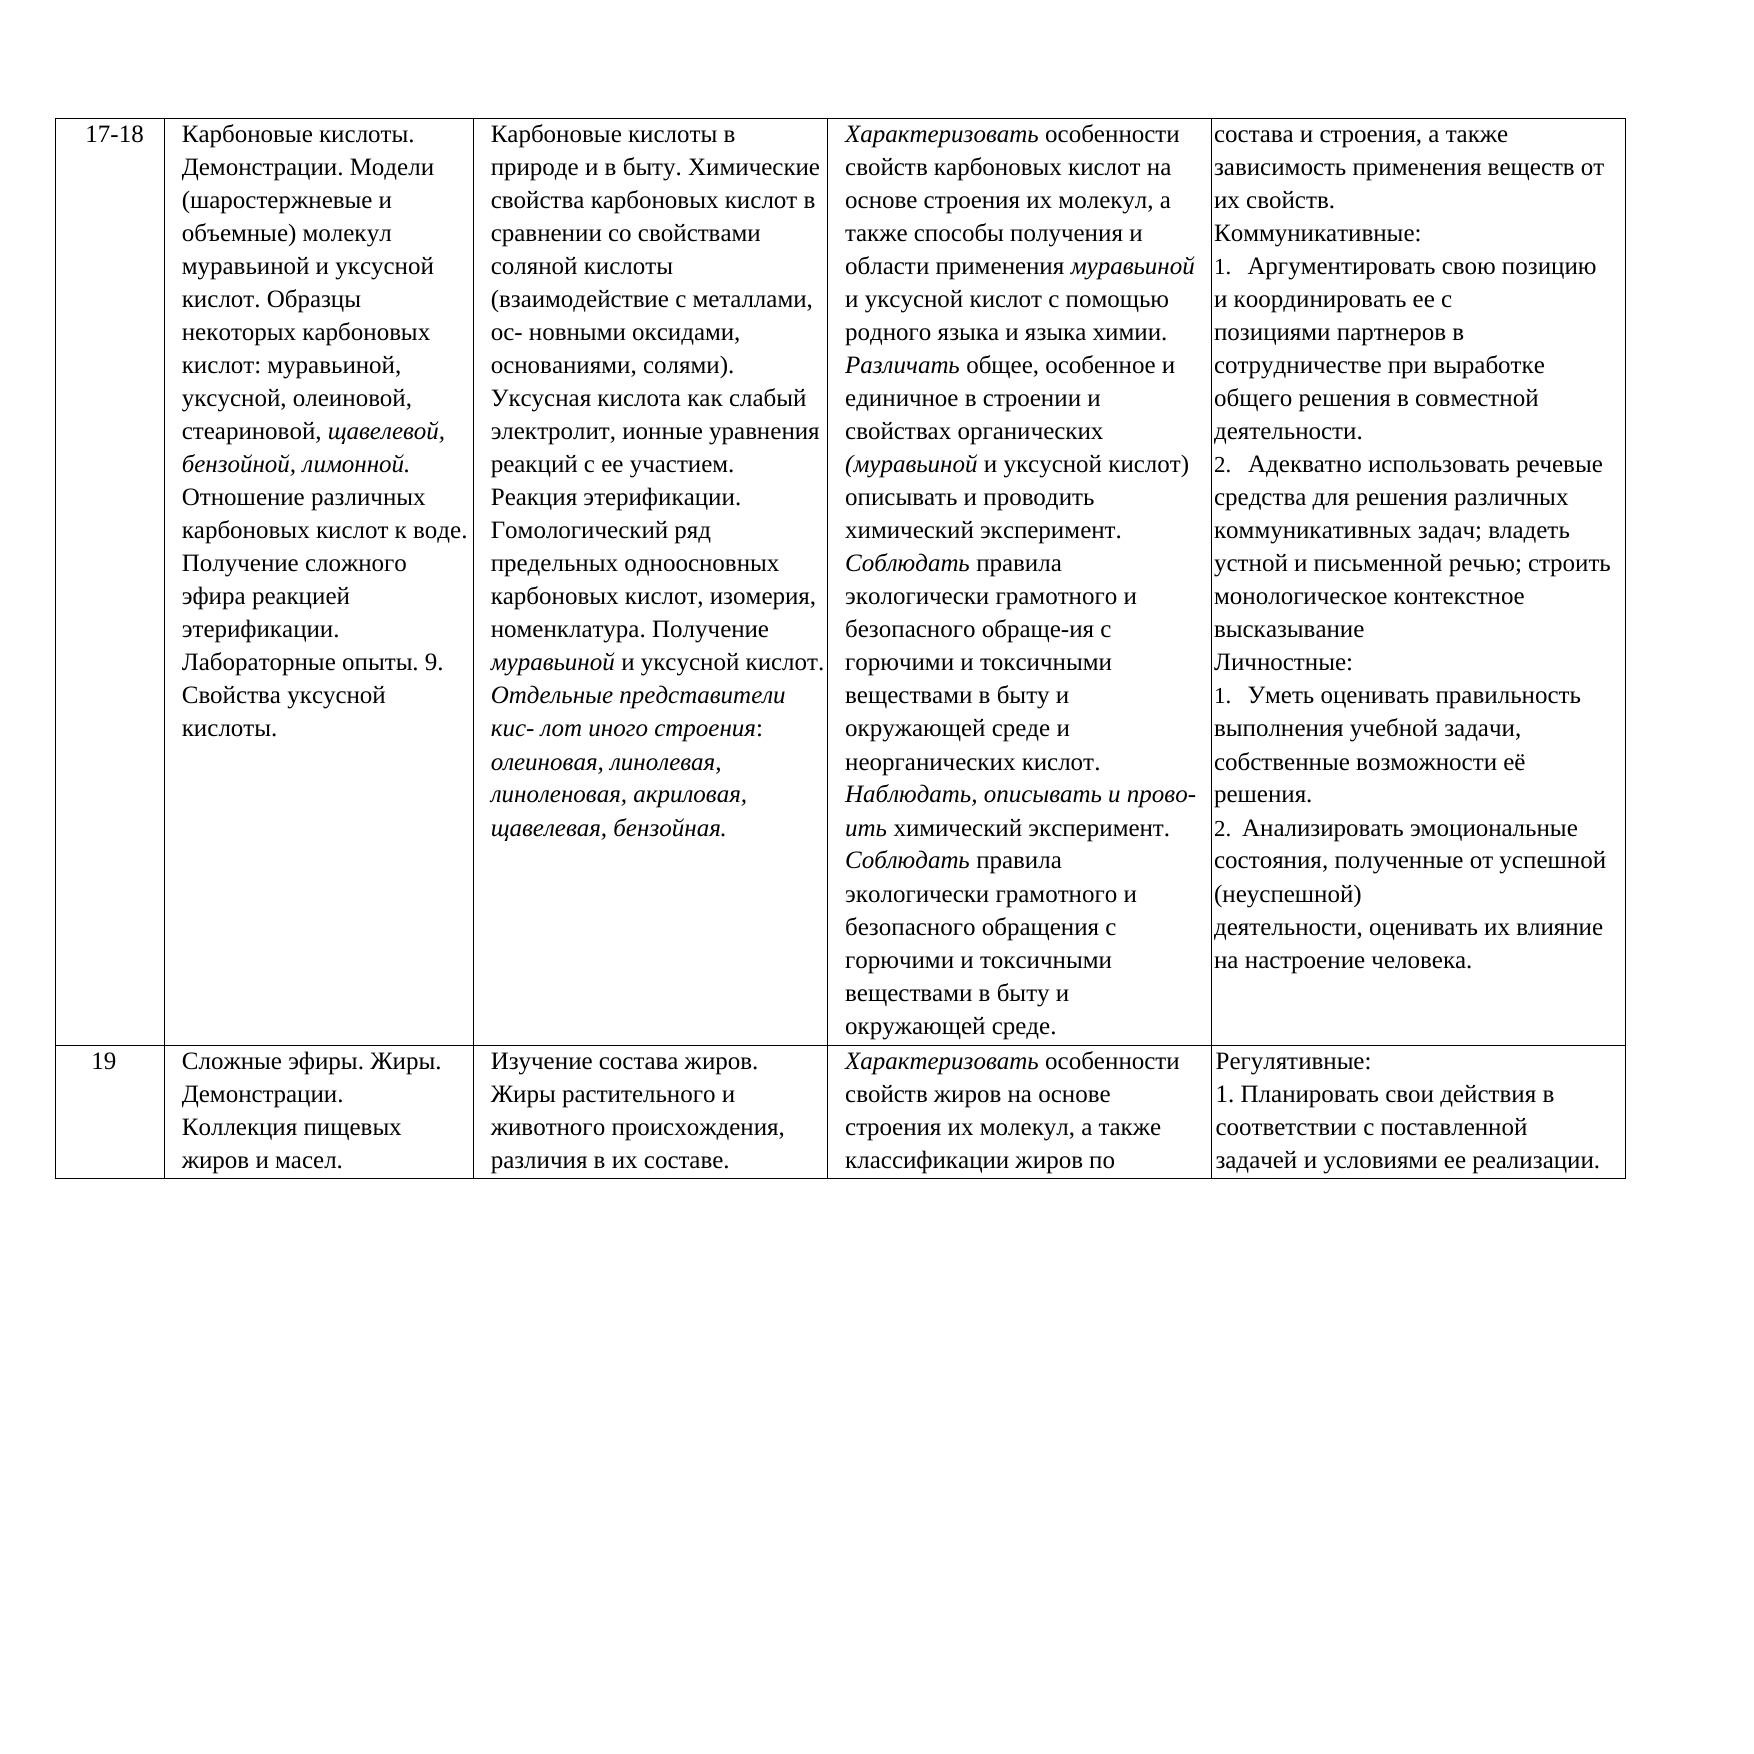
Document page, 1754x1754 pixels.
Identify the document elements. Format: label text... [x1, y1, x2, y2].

table_cell Изучение состава жиров. Жиры растительного и животного происхождения, различия в их составе. [474, 1046, 827, 1178]
table_cell 19 [56, 1046, 164, 1178]
table_cell Регулятивные: 1. Планировать свои действия в соответствии с поставленной задачей и условиями ее реализации. [1212, 1046, 1625, 1178]
table_cell Характеризовать особенности свойств карбоновых кислот на основе строения их молекул, а также способы получения и области применения муравьиной и уксусной кислот с помощью родного языка и языка химии. Различать общее, особенное и единичное в строении и свойствах органических (муравьиной и уксусной кислот) описывать и проводить химический эксперимент. Соблюдать правила экологически грамотного и безопасного обраще-ия с горючими и токсичными веществами в быту и окружающей среде и неорганических кислот. Наблюдать, описывать и прово- ить химический эксперимент. Соблюдать правила экологически грамотного и безопасного обращения с горючими и токсичными веществами в быту и окружающей среде. [828, 119, 1211, 1045]
table_cell Карбоновые кислоты. Демонстрации. Модели (шаростержневые и объемные) молекул муравьиной и уксусной кислот. Образцы некоторых карбоновых кислот: муравьиной, уксусной, олеиновой, стеариновой, щавелевой, бензойной, лимонной. Отношение различных карбоновых кислот к воде. Получение сложного эфира реакцией этерификации. Лабораторные опыты. 9. Свойства уксусной кислоты. [165, 119, 473, 1045]
table_cell 17-18 [56, 119, 164, 1045]
table_cell Характеризовать особенности свойств жиров на основе строения их молекул, а также классификации жиров по [828, 1046, 1211, 1178]
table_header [1212, 119, 1625, 1045]
table_cell Карбоновые кислоты в природе и в быту. Химические свойства карбоновых кислот в сравнении со свойствами соляной кислоты (взаимодействие с металлами, ос- новными оксидами, основаниями, солями). Уксусная кислота как слабый электролит, ионные уравнения реакций с ее участием. Реакция этерификации. Гомологический ряд предельных одноосновных карбоновых кислот, изомерия, номенклатура. Получение муравьиной и уксусной кислот. Отдельные представители кис- лот иного строения: олеиновая, линолевая, линоленовая, акриловая, щавелевая, бензойная. [474, 119, 827, 1045]
table_cell Сложные эфиры. Жиры. Демонстрации. Коллекция пищевых жиров и масел. [165, 1046, 473, 1178]
